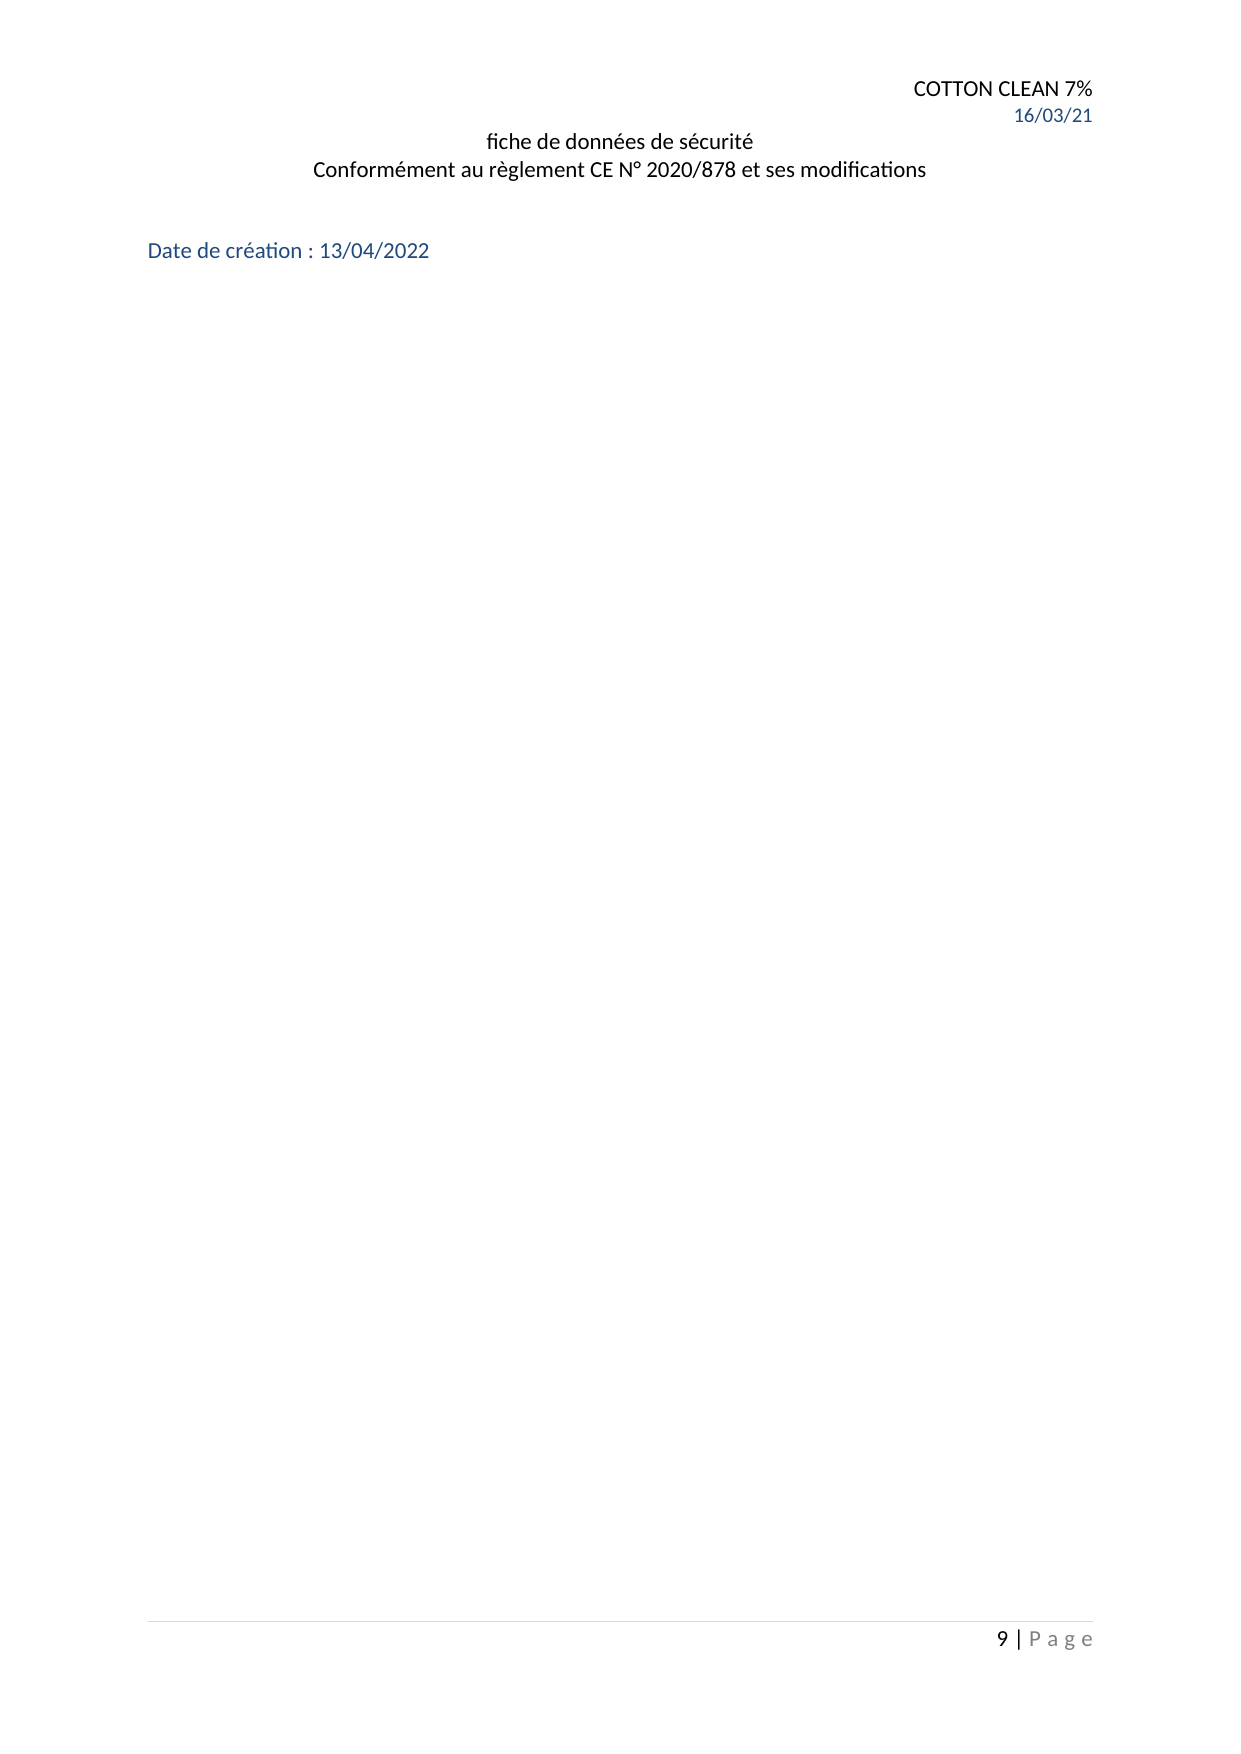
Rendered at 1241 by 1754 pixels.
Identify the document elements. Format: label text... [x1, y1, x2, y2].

text Date de création : 13/04/2022 [148, 236, 1093, 264]
